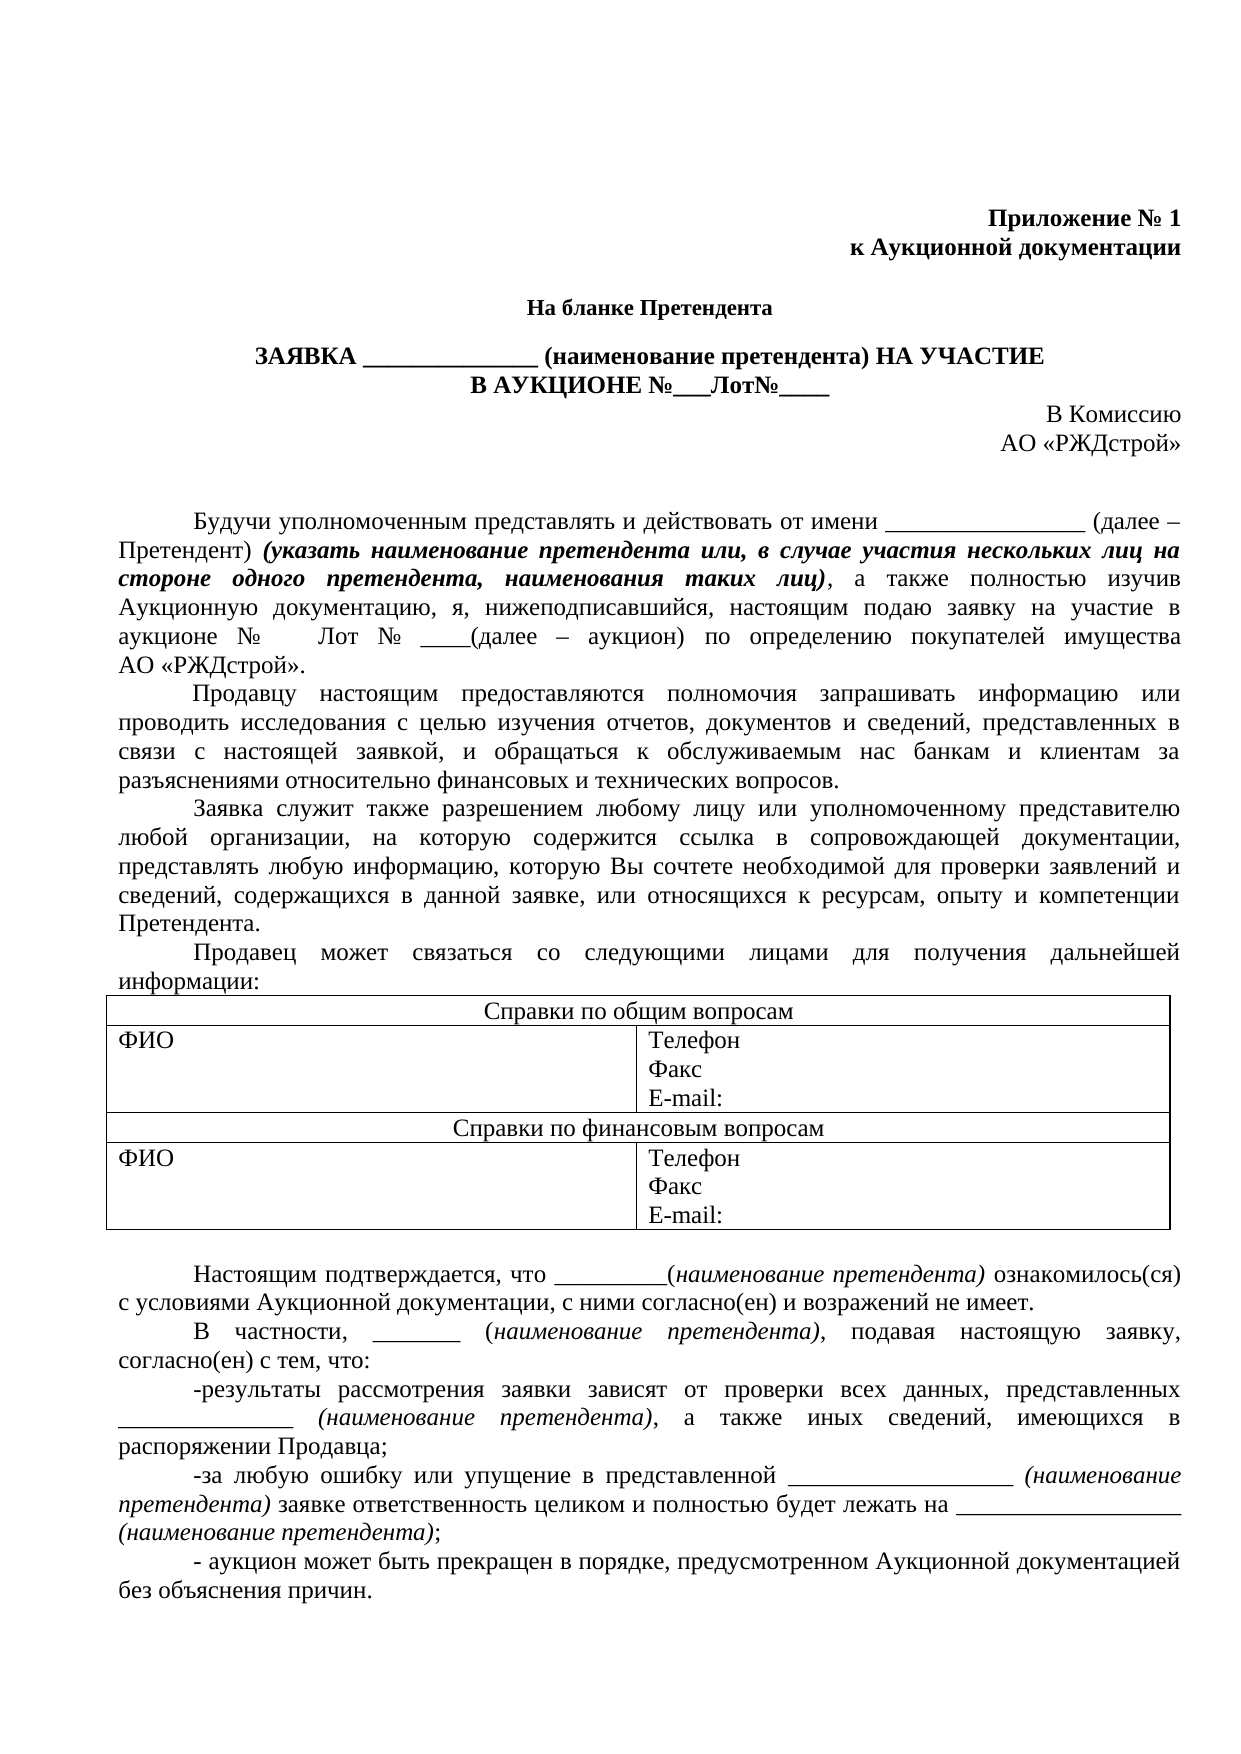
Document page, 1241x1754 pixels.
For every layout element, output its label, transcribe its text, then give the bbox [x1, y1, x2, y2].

text АО «РЖДстрой» [634, 428, 1181, 456]
table_cell Телефон Факс E-mail: [637, 1026, 1169, 1112]
text к Аукционной документации [118, 232, 1181, 261]
text -за любую ошибку или упущение в представленной __________________ (наименование претендента) заявке ответственность целиком и полностью будет лежать на __________________ (наименование претендента); [118, 1460, 1181, 1546]
subtitle Приложение № 1 [118, 203, 1181, 232]
subtitle ЗАЯВКА ______________ (наименование претендента) НА УЧАСТИЕ В АУКЦИОНЕ №___Лот№____ [118, 341, 1181, 399]
text В Комиссию [634, 399, 1181, 428]
table_cell ФИО [107, 1026, 636, 1112]
text Будучи уполномоченным представлять и действовать от имени ________________ (далее – Претендент) (указать наименование претендента или, в случае участия нескольких лиц на стороне одного претендента, наименования таких лиц), а также полностью изучив Аукционную документацию, я, нижеподписавшийся, настоящим подаю заявку на участие в аукционе № Лот № ____(далее – аукцион) по определению покупателей имущества АО «РЖДстрой». [118, 506, 1181, 678]
text Продавцу настоящим предоставляются полномочия запрашивать информацию или проводить исследования с целью изучения отчетов, документов и сведений, представленных в связи с настоящей заявкой, и обращаться к обслуживаемым нас банкам и клиентам за разъяснениями относительно финансовых и технических вопросов. [118, 678, 1181, 793]
text На бланке Претендента [118, 294, 1181, 321]
text - аукцион может быть прекращен в порядке, предусмотренном Аукционной документацией без объяснения причин. [118, 1546, 1181, 1604]
text В частности, _______ (наименование претендента), подавая настоящую заявку, согласно(ен) с тем, что: [118, 1316, 1181, 1374]
table_cell Телефон Факс E-mail: [637, 1143, 1169, 1229]
text -результаты рассмотрения заявки зависят от проверки всех данных, представленных ______________ (наименование претендента), а также иных сведений, имеющихся в распоряжении Продавца; [118, 1374, 1181, 1460]
text Заявка служит также разрешением любому лицу или уполномоченному представителю любой организации, на которую содержится ссылка в сопровождающей документации, представлять любую информацию, которую Вы сочтете необходимой для проверки заявлений и сведений, содержащихся в данной заявке, или относящихся к ресурсам, опыту и компетенции Претендента. [118, 793, 1181, 937]
text Настоящим подтверждается, что _________(наименование претендента) ознакомилось(ся) с условиями Аукционной документации, с ними согласно(ен) и возражений не имеет. [118, 1259, 1181, 1316]
table_cell ФИО [107, 1143, 636, 1229]
text Продавец может связаться со следующими лицами для получения дальнейшей информации: [118, 937, 1181, 995]
table_header Справки по общим вопросам [107, 996, 1169, 1024]
table_cell Справки по финансовым вопросам [107, 1113, 1169, 1142]
